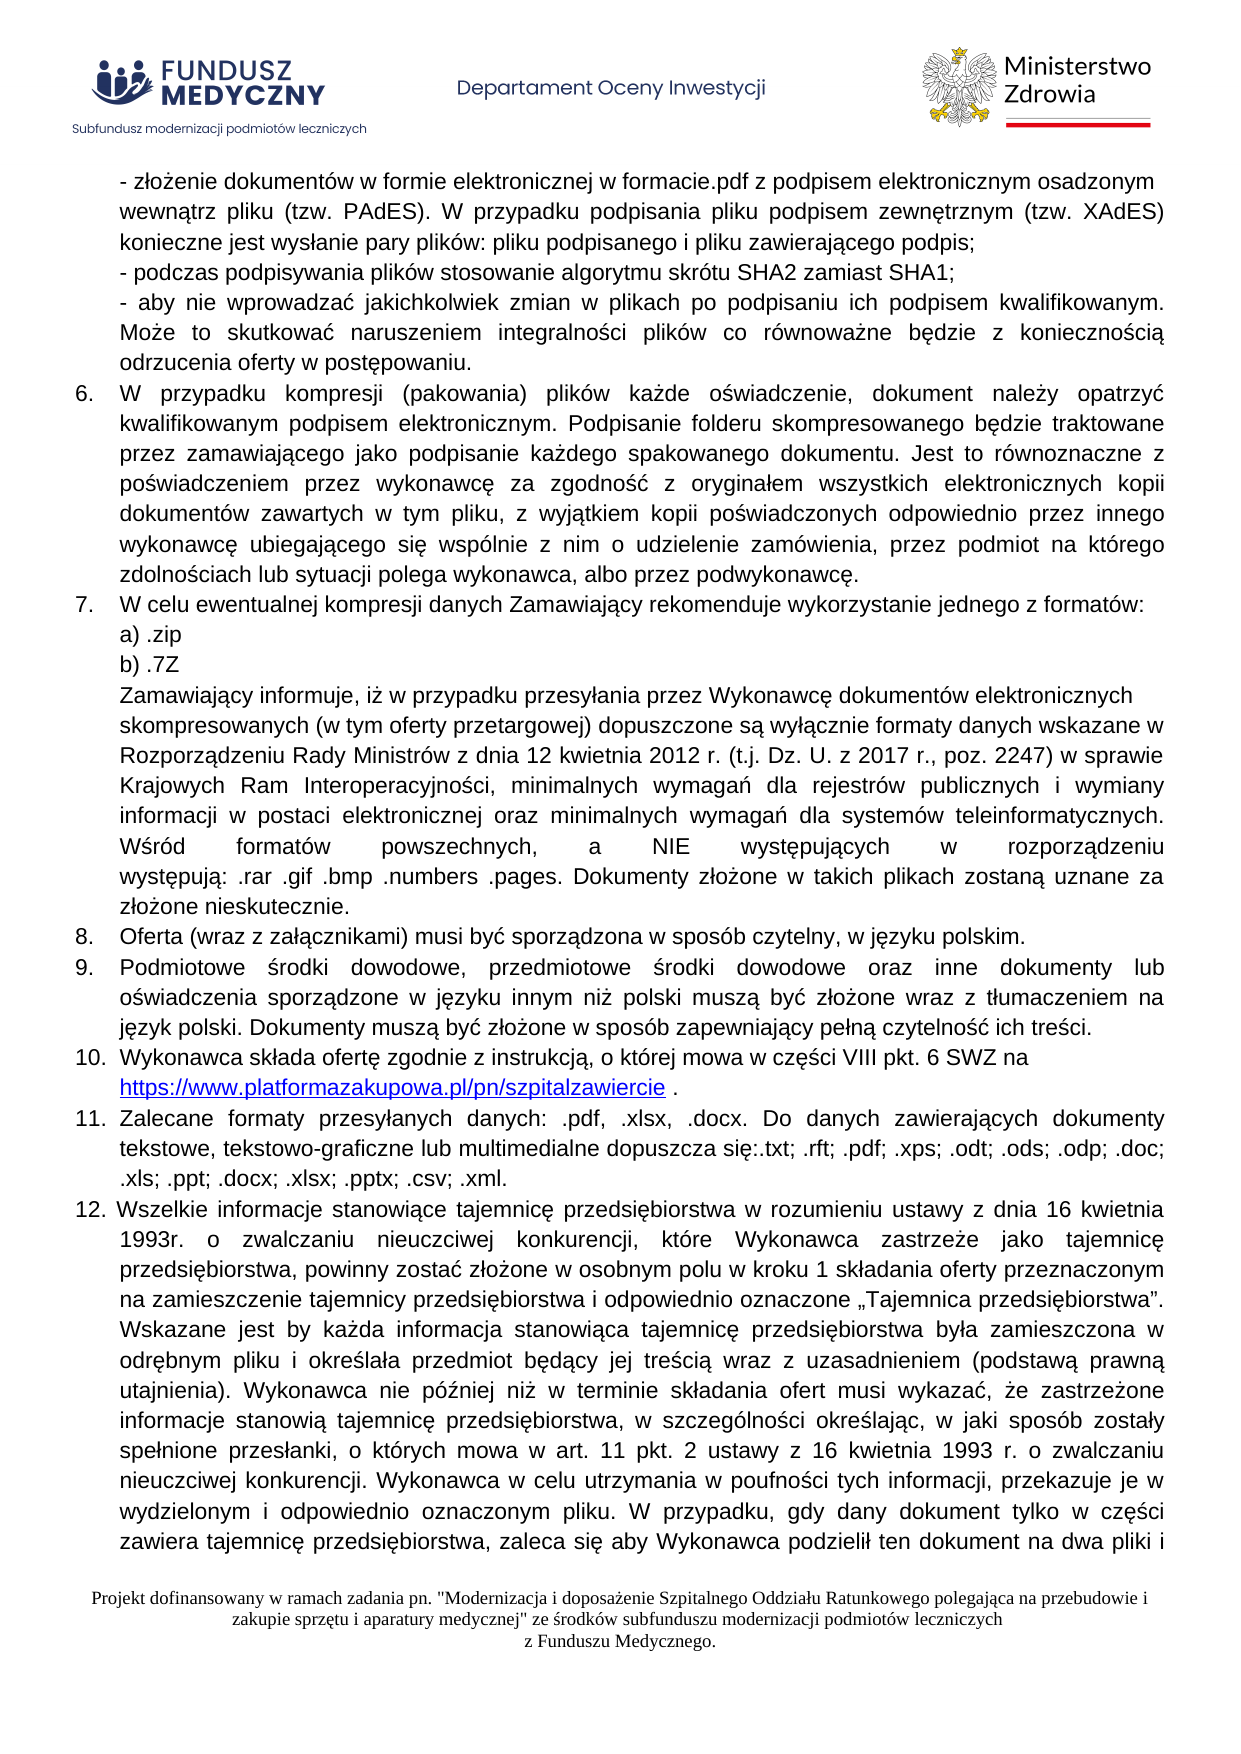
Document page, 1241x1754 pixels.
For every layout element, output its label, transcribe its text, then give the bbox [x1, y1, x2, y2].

text 11. Zalecane formaty przesyłanych danych: .pdf, .xlsx, .docx. Do danych zawierających dokumenty tekstowe, tekstowo-graficzne lub multimedialne dopuszcza się:.txt; .rft; .pdf; .xps; .odt; .ods; .odp; .doc; .xls; .ppt; .docx; .xlsx; .pptx; .csv; .xml. [75, 1105, 1165, 1192]
text 6. W przypadku kompresji (pakowania) plików każde oświadczenie, dokument należy opatrzyć kwalifikowanym podpisem elektronicznym. Podpisanie folderu skompresowanego będzie traktowane przez zamawiającego jako podpisanie każdego spakowanego dokumentu. Jest to równoznaczne z poświadczeniem przez wykonawcę za zgodność z oryginałem wszystkich elektronicznych kopii dokumentów zawartych w tym pliku, z wyjątkiem kopii poświadczonych odpowiednio przez innego wykonawcę ubiegającego się wspólnie z nim o udzielenie zamówienia, przez podmiot na którego zdolnościach lub sytuacji polega wykonawca, albo przez podwykonawcę. [75, 379, 1165, 587]
picture [0, 9, 1241, 165]
text - podczas podpisywania plików stosowanie algorytmu skrótu SHA2 zamiast SHA1; [75, 259, 1165, 285]
text Zamawiający informuje, iż w przypadku przesyłania przez Wykonawcę dokumentów elektronicznych [75, 682, 1165, 708]
text - aby nie wprowadzać jakichkolwiek zmian w plikach po podpisaniu ich podpisem kwalifikowanym. Może to skutkować naruszeniem integralności plików co równoważne będzie z koniecznością odrzucenia oferty w postępowaniu. [75, 289, 1165, 376]
text skompresowanych (w tym oferty przetargowej) dopuszczone są wyłącznie formaty danych wskazane w [75, 712, 1165, 738]
text wewnątrz pliku (tzw. PAdES). W przypadku podpisania pliku podpisem zewnętrznym (tzw. XAdES) konieczne jest wysłanie pary plików: pliku podpisanego i pliku zawierającego podpis; [75, 198, 1165, 255]
text 9. Podmiotowe środki dowodowe, przedmiotowe środki dowodowe oraz inne dokumenty lub oświadczenia sporządzone w języku innym niż polski muszą być złożone wraz z tłumaczeniem na język polski. Dokumenty muszą być złożone w sposób zapewniający pełną czytelność ich treści. [75, 953, 1165, 1040]
text 7. W celu ewentualnej kompresji danych Zamawiający rekomenduje wykorzystanie jednego z formatów: [75, 591, 1165, 617]
text Rozporządzeniu Rady Ministrów z dnia 12 kwietnia 2012 r. (t.j. Dz. U. z 2017 r., poz. 2247) w sprawie Krajowych Ram Interoperacyjności, minimalnych wymagań dla rejestrów publicznych i wymiany informacji w postaci elektronicznej oraz minimalnych wymagań dla systemów teleinformatycznych. Wśród formatów powszechnych, a NIE występujących w rozporządzeniu występują: .rar .gif .bmp .numbers .pages. Dokumenty złożone w takich plikach zostaną uznane za złożone nieskutecznie. [75, 742, 1165, 919]
text a) .zip [75, 621, 1165, 647]
text 8. Oferta (wraz z załącznikami) musi być sporządzona w sposób czytelny, w języku polskim. [75, 923, 1165, 949]
text b) .7Z [75, 651, 1165, 678]
text - złożenie dokumentów w formie elektronicznej w formacie.pdf z podpisem elektronicznym osadzonym [75, 131, 1165, 194]
text https://www.platformazakupowa.pl/pn/szpitalzawiercie . [75, 1074, 1165, 1101]
text 10. Wykonawca składa ofertę zgodnie z instrukcją, o której mowa w części VIII pkt. 6 SWZ na [75, 1044, 1165, 1070]
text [75, 1196, 1165, 1554]
